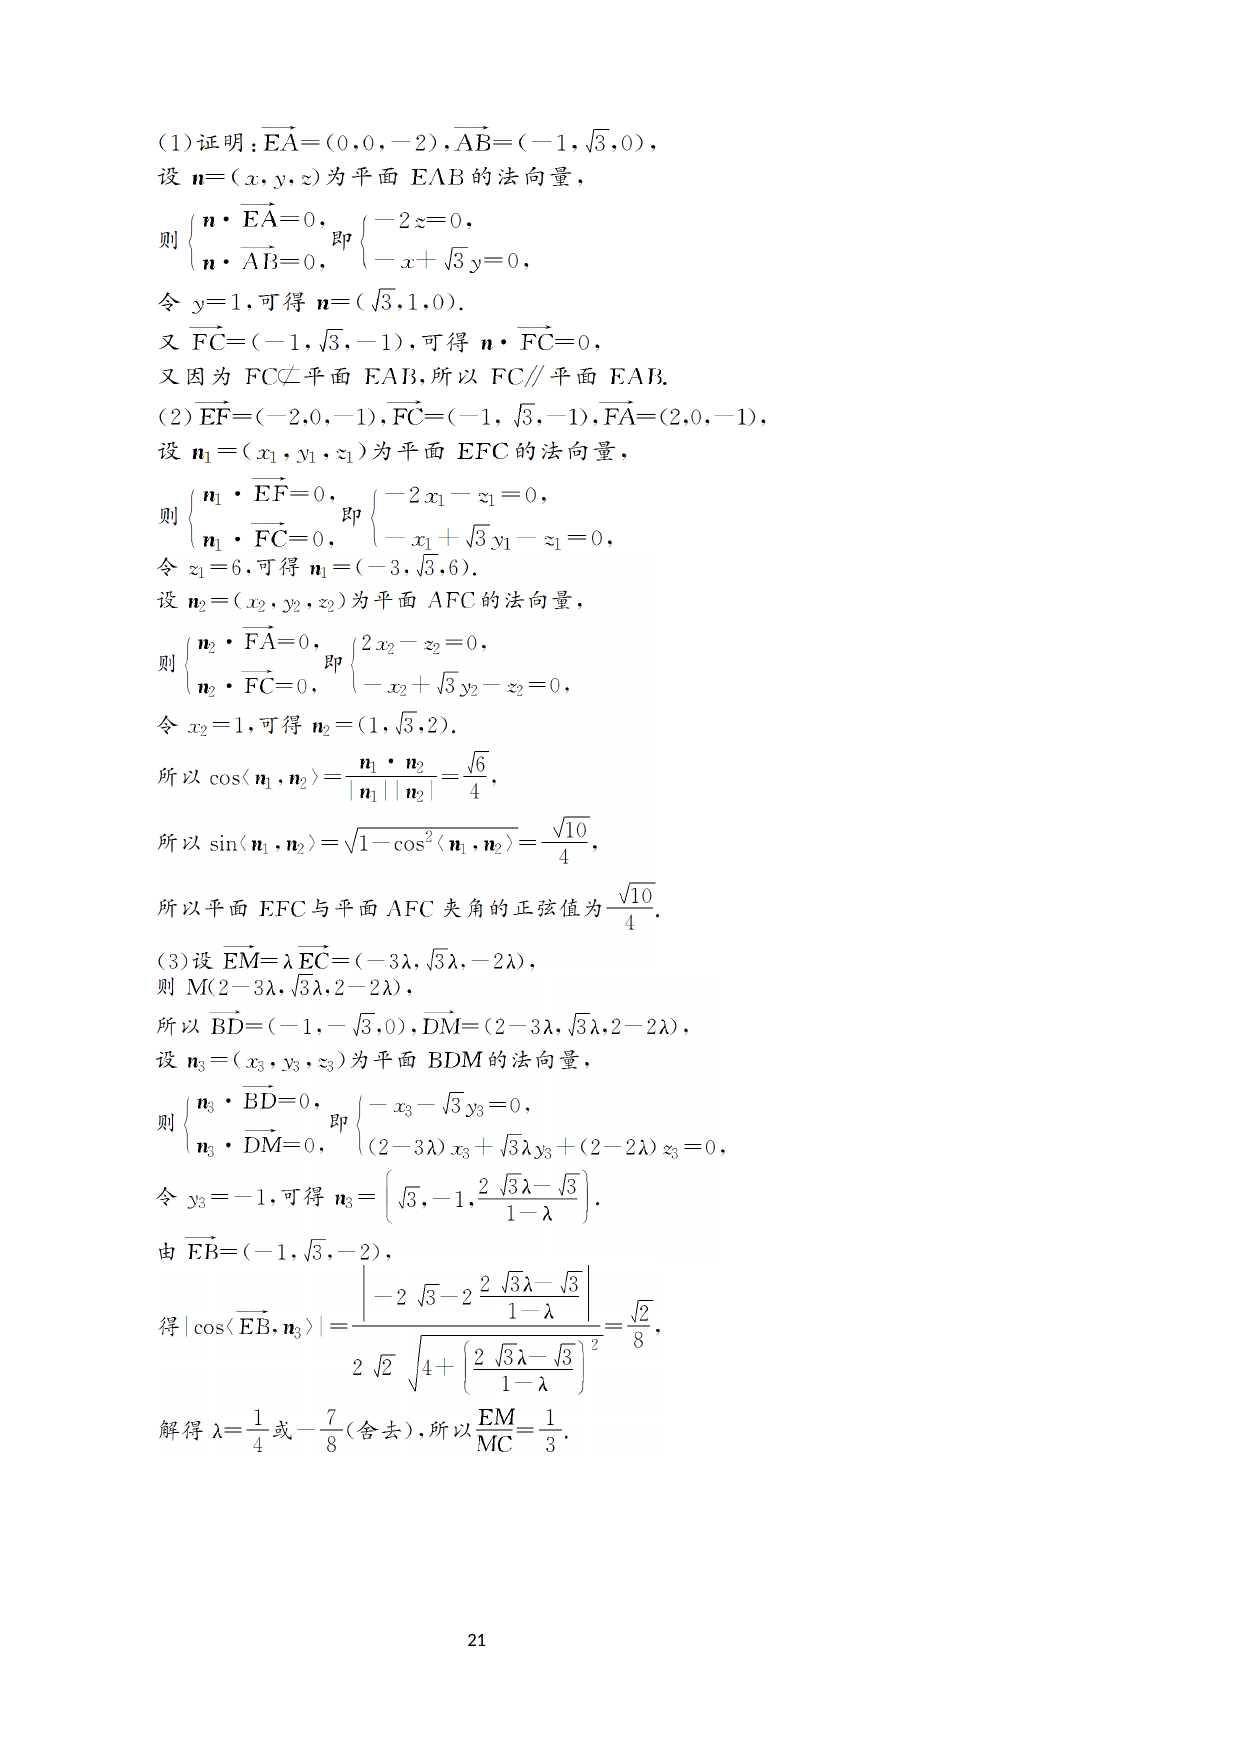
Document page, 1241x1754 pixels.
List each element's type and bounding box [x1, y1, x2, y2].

picture [156, 125, 769, 1454]
